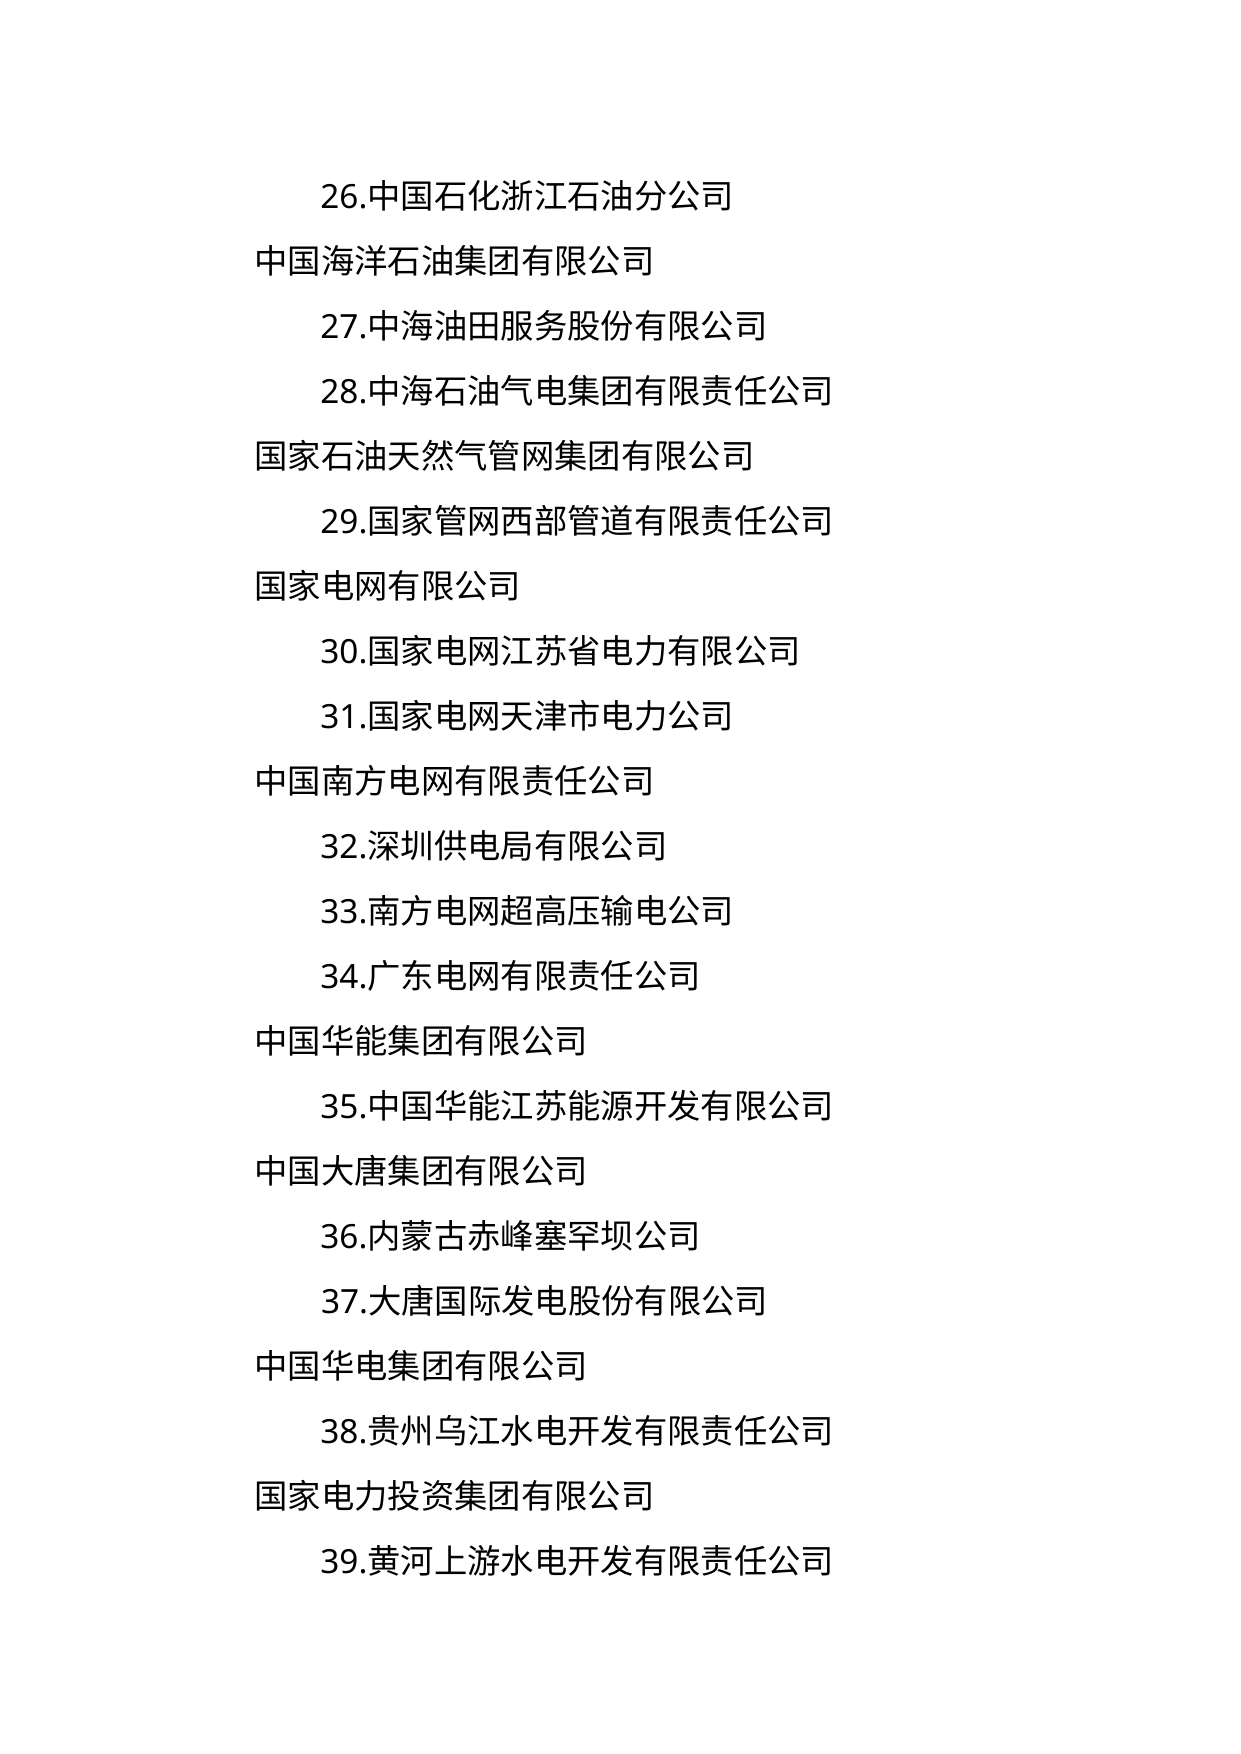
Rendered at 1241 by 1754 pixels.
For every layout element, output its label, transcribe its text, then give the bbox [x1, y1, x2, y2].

text 中国华电集团有限公司 [187, 1332, 1053, 1397]
text 29.国家管网西部管道有限责任公司 [187, 487, 1053, 552]
text 27.中海油田服务股份有限公司 [187, 292, 1053, 357]
text 34.广东电网有限责任公司 [187, 942, 1053, 1007]
text 30.国家电网江苏省电力有限公司 [187, 617, 1053, 682]
text 33.南方电网超高压输电公司 [187, 877, 1053, 942]
text 中国华能集团有限公司 [187, 1007, 1053, 1072]
text 31.国家电网天津市电力公司 [187, 682, 1053, 747]
text 32.深圳供电局有限公司 [187, 812, 1053, 877]
text 28.中海石油气电集团有限责任公司 [187, 357, 1053, 422]
text 中国大唐集团有限公司 [187, 1137, 1053, 1202]
text 国家电网有限公司 [187, 552, 1053, 617]
text 中国南方电网有限责任公司 [187, 747, 1053, 812]
text 38.贵州乌江水电开发有限责任公司 [187, 1397, 1053, 1462]
text 39.黄河上游水电开发有限责任公司 [187, 1527, 1053, 1592]
text 国家电力投资集团有限公司 [187, 1462, 1053, 1527]
text 中国海洋石油集团有限公司 [187, 227, 1053, 292]
text 37.大唐国际发电股份有限公司 [187, 1267, 1053, 1332]
text 36.内蒙古赤峰塞罕坝公司 [187, 1202, 1053, 1267]
text 国家石油天然气管网集团有限公司 [187, 422, 1053, 487]
text 26.中国石化浙江石油分公司 [187, 162, 1053, 227]
text 35.中国华能江苏能源开发有限公司 [187, 1072, 1053, 1137]
